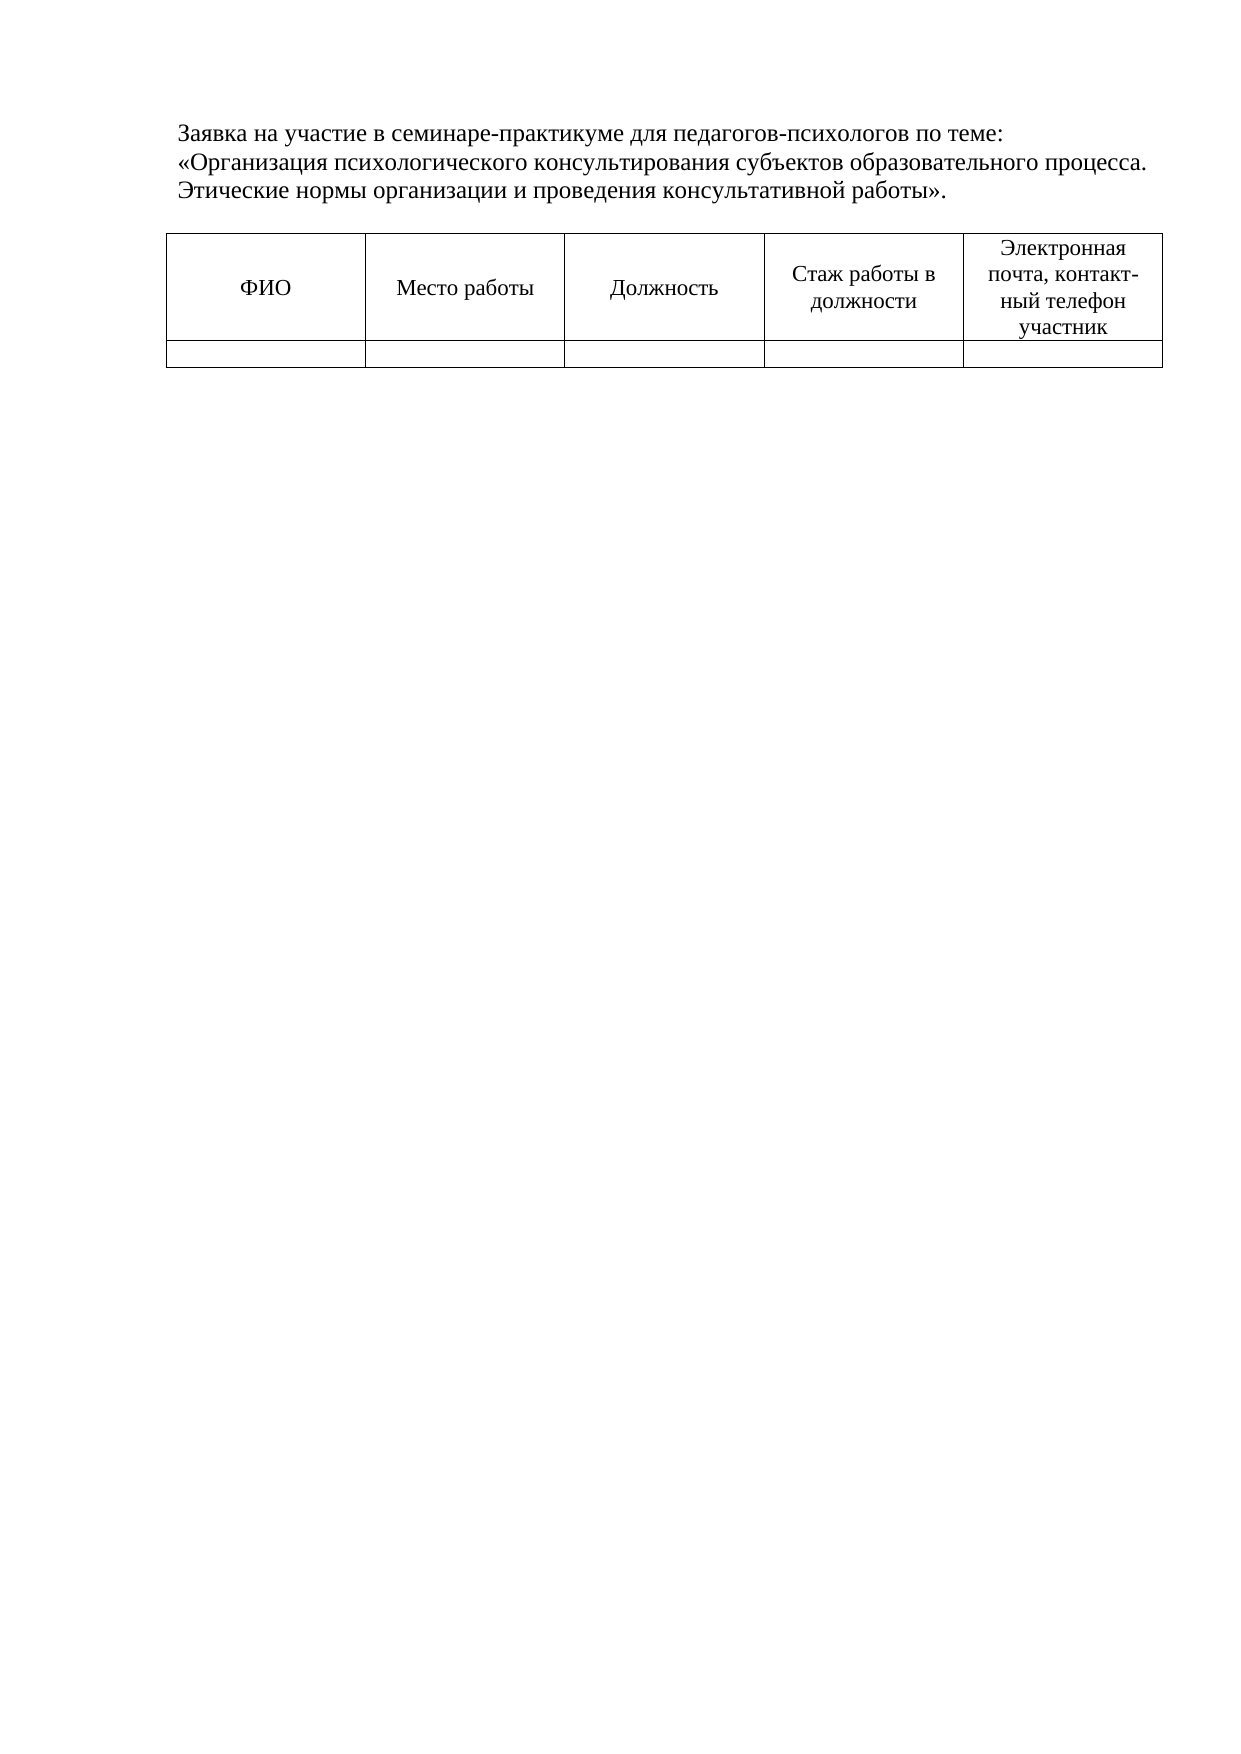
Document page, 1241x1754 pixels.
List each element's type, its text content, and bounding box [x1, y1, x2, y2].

table_cell [964, 341, 1162, 367]
text Заявка на участие в семинаре-практикуме для педагогов-психологов по теме: «Организация психологического консультирования субъектов образовательного процесса. Этические нормы организации и проведения консультативной работы». [177, 118, 1152, 204]
table_cell [366, 341, 564, 367]
table_cell [765, 341, 963, 367]
table_header ФИО [167, 234, 365, 339]
table_header Электронная почта, контактный телефон участник [964, 234, 1162, 339]
table_cell [565, 341, 764, 367]
table_header Место работы [366, 234, 564, 339]
table_cell [167, 341, 365, 367]
table_header Стаж работы в должности [765, 234, 963, 339]
table_header Должность [565, 234, 764, 339]
